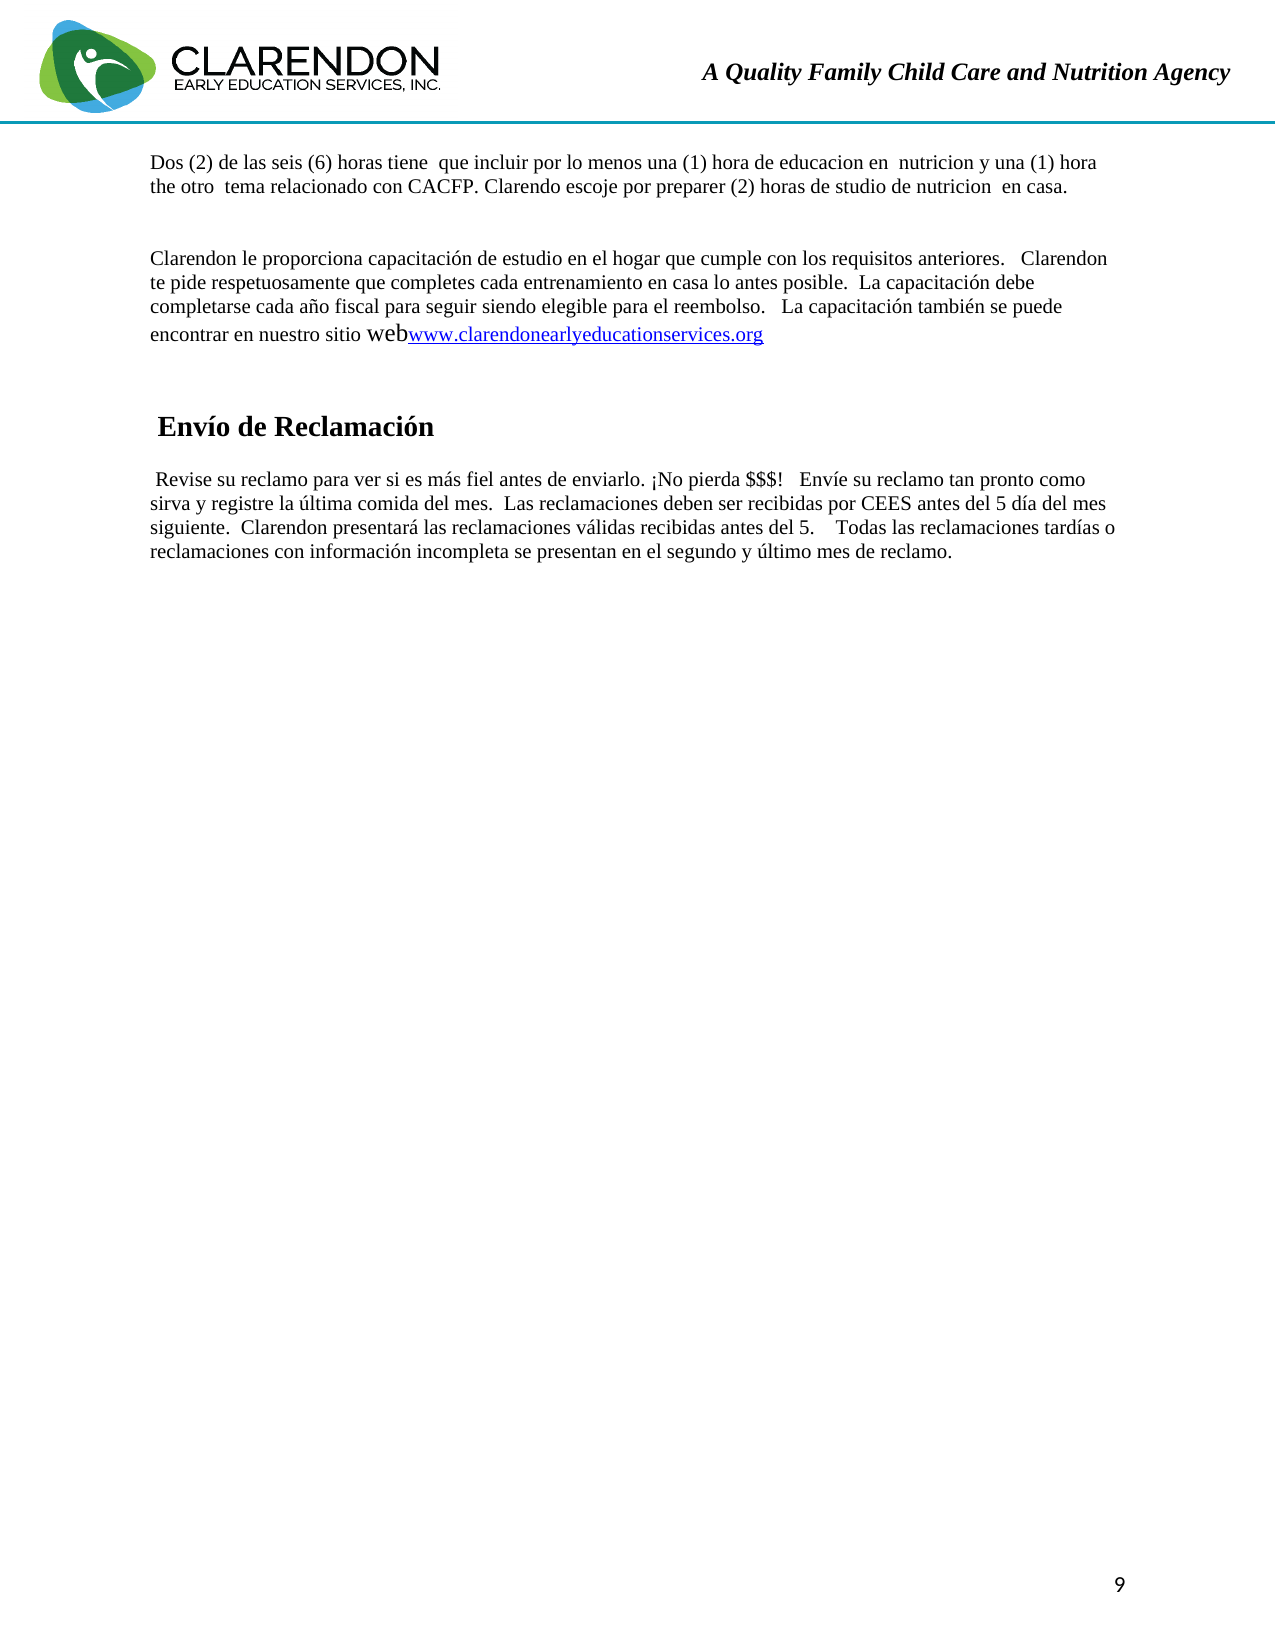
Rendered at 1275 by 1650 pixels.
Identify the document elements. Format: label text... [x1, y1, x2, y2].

text Envío de Reclamación [150, 409, 1125, 443]
text Clarendon le proporciona capacitación de estudio en el hogar que cumple con los requisitos anteriores. Clarendon te pide respetuosamente que completes cada entrenamiento en casa lo antes posible. La capacitación debe completarse cada año fiscal para seguir siendo elegible para el reembolso. La capacitación también se puede encontrar en nuestro sitio webwww.clarendonearlyeducationservices.org [150, 246, 1125, 347]
text Dos (2) de las seis (6) horas tiene que incluir por lo menos una (1) hora de educacion en nutricion y una (1) hora the otro tema relacionado con CACFP. Clarendo escoje por preparer (2) horas de studio de nutricion en casa. [150, 150, 1125, 198]
text Revise su reclamo para ver si es más fiel antes de enviarlo. ¡No pierda $$$! Envíe su reclamo tan pronto como sirva y registre la última comida del mes. Las reclamaciones deben ser recibidas por CEES antes del 5 día del mes siguiente. Clarendon presentará las reclamaciones válidas recibidas antes del 5. Todas las reclamaciones tardías o reclamaciones con información incompleta se presentan en el segundo y último mes de reclamo. [150, 467, 1125, 563]
picture [23, 0, 458, 121]
